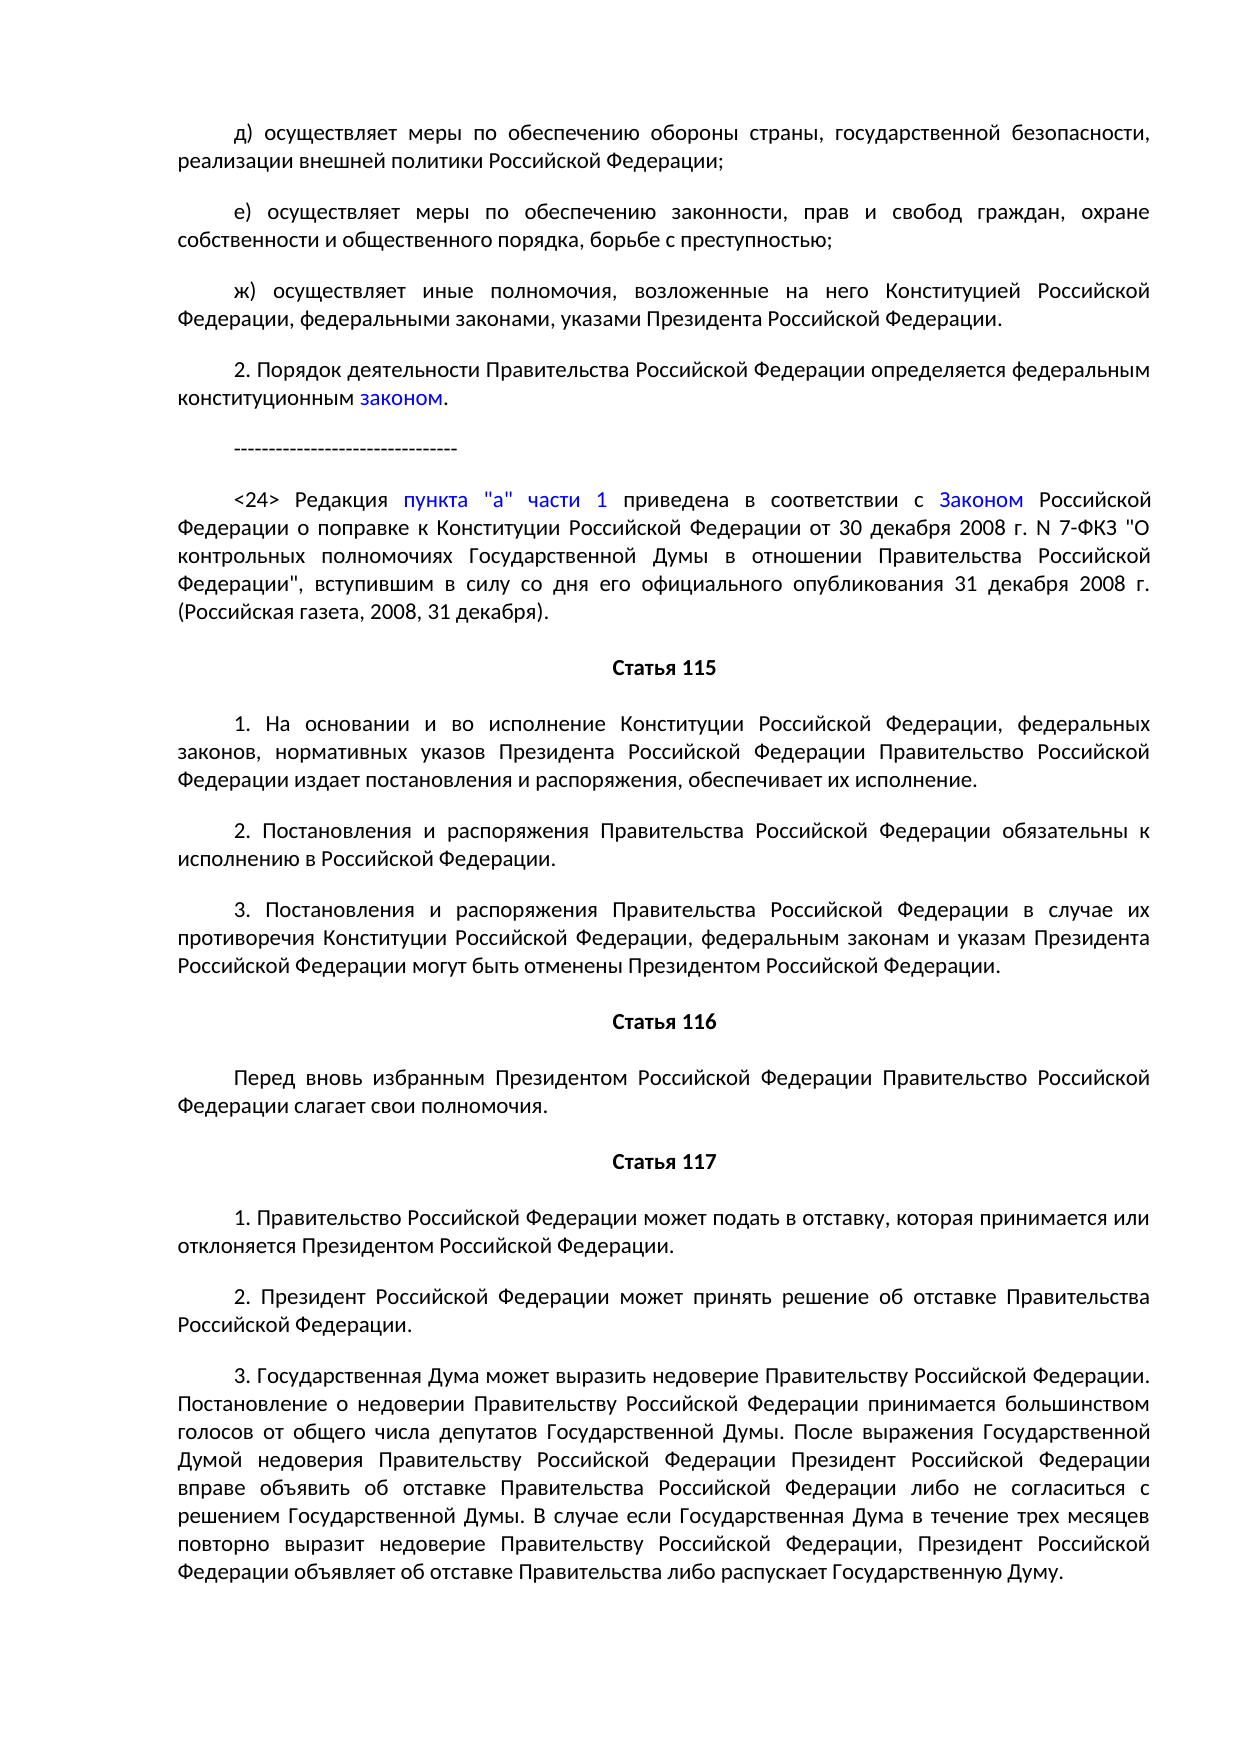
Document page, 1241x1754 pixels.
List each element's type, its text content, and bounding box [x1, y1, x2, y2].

text 2. Президент Российской Федерации может принять решение об отставке Правительства Российской Федерации. [177, 1282, 1152, 1338]
text 1. Правительство Российской Федерации может подать в отставку, которая принимается или отклоняется Президентом Российской Федерации. [177, 1203, 1152, 1259]
text 3. Государственная Дума может выразить недоверие Правительству Российской Федерации. Постановление о недоверии Правительству Российской Федерации принимается большинством голосов от общего числа депутатов Государственной Думы. После выражения Государственной Думой недоверия Правительству Российской Федерации Президент Российской Федерации вправе объявить об отставке Правительства Российской Федерации либо не согласиться с решением Государственной Думы. В случае если Государственная Дума в течение трех месяцев повторно выразит недоверие Правительству Российской Федерации, Президент Российской Федерации объявляет об отставке Правительства либо распускает Государственную Думу. [177, 1361, 1152, 1585]
text <24> Редакция пункта "а" части 1 приведена в соответствии с Законом Российской Федерации о поправке к Конституции Российской Федерации от 30 декабря 2008 г. N 7-ФКЗ "О контрольных полномочиях Государственной Думы в отношении Правительства Российской Федерации", вступившим в силу со дня его официального опубликования 31 декабря 2008 г. (Российская газета, 2008, 31 декабря). [177, 485, 1152, 625]
text е) осуществляет меры по обеспечению законности, прав и свобод граждан, охране собственности и общественного порядка, борьбе с преступностью; [177, 197, 1152, 253]
text Перед вновь избранным Президентом Российской Федерации Правительство Российской Федерации слагает свои полномочия. [177, 1063, 1152, 1119]
title Статья 116 [177, 1007, 1152, 1035]
text 2. Порядок деятельности Правительства Российской Федерации определяется федеральным конституционным законом. [177, 355, 1152, 411]
title Статья 115 [177, 653, 1152, 681]
text д) осуществляет меры по обеспечению обороны страны, государственной безопасности, реализации внешней политики Российской Федерации; [177, 118, 1152, 174]
text 1. На основании и во исполнение Конституции Российской Федерации, федеральных законов, нормативных указов Президента Российской Федерации Правительство Российской Федерации издает постановления и распоряжения, обеспечивает их исполнение. [177, 709, 1152, 793]
text ж) осуществляет иные полномочия, возложенные на него Конституцией Российской Федерации, федеральными законами, указами Президента Российской Федерации. [177, 276, 1152, 332]
text -------------------------------- [177, 434, 1152, 462]
text 2. Постановления и распоряжения Правительства Российской Федерации обязательны к исполнению в Российской Федерации. [177, 816, 1152, 872]
title Статья 117 [177, 1147, 1152, 1175]
text 3. Постановления и распоряжения Правительства Российской Федерации в случае их противоречия Конституции Российской Федерации, федеральным законам и указам Президента Российской Федерации могут быть отменены Президентом Российской Федерации. [177, 895, 1152, 979]
